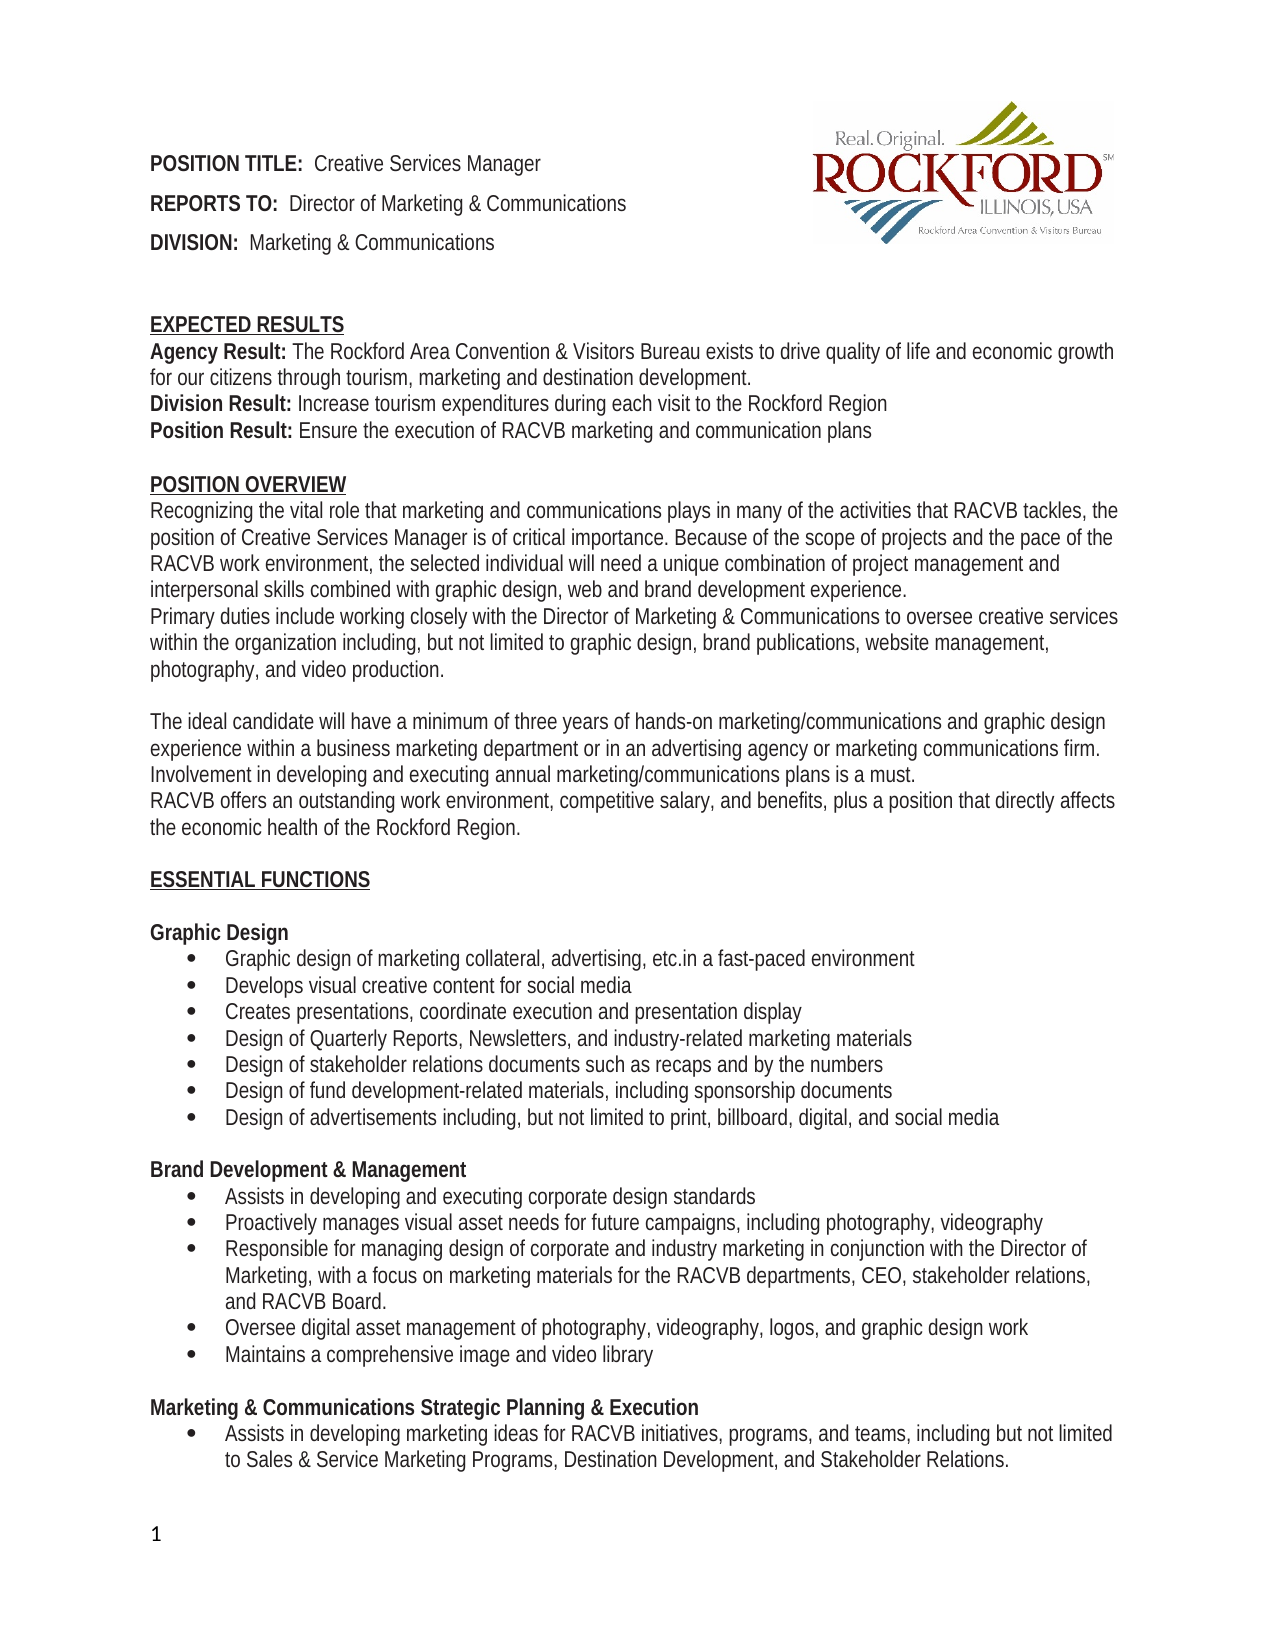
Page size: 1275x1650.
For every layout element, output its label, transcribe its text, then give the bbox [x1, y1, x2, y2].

list Creates presentations, coordinate execution and presentation display [187, 998, 1125, 1024]
text Marketing & Communications Strategic Planning & Execution [150, 1393, 1125, 1420]
list Graphic design of marketing collateral, advertising, etc.in a fast-paced environment [187, 945, 1125, 972]
text POSITION TITLE: Creative Services Manager REPORTS TO: Director of Marketing & Communications DIVISION: Marketing & Communications [150, 150, 1125, 297]
picture [812, 101, 1114, 244]
text ESSENTIAL FUNCTIONS [150, 866, 1125, 893]
text Brand Development & Management [150, 1156, 1125, 1183]
list Design of fund development-related materials, including sponsorship documents [187, 1077, 1125, 1103]
text Graphic Design [150, 919, 1125, 945]
list Design of advertisements including, but not limited to print, billboard, digital, and social media [187, 1103, 1125, 1130]
list Assists in developing marketing ideas for RACVB initiatives, programs, and teams, including but not limited to Sales & Service Marketing Programs, Destination Development, and Stakeholder Relations. [187, 1420, 1125, 1472]
list Design of Quarterly Reports, Newsletters, and industry-related marketing materials [187, 1024, 1125, 1051]
list Proactively manages visual asset needs for future campaigns, including photography, videography [187, 1209, 1125, 1235]
text RACVB offers an outstanding work environment, competitive salary, and benefits, plus a position that directly affects the economic health of the Rockford Region. [150, 787, 1125, 840]
text EXPECTED RESULTS Agency Result: The Rockford Area Convention & Visitors Bureau exists to drive quality of life and economic growth for our citizens through tourism, marketing and destination development. [150, 311, 1125, 390]
list Develops visual creative content for social media [187, 972, 1125, 998]
text Division Result: Increase tourism expenditures during each visit to the Rockford Region Position Result: Ensure the execution of RACVB marketing and communication plans [150, 390, 1125, 471]
text Primary duties include working closely with the Director of Marketing & Communications to oversee creative services within the organization including, but not limited to graphic design, brand publications, website management, photography, and video production. The ideal candidate will have a minimum of three years of hands-on marketing/communications and graphic design experience within a business marketing department or in an advertising agency or marketing communications firm. Involvement in developing and executing annual marketing/communications plans is a must. [150, 603, 1125, 787]
list Assists in developing and executing corporate design standards [187, 1183, 1125, 1209]
list Design of stakeholder relations documents such as recaps and by the numbers [187, 1051, 1125, 1077]
list Maintains a comprehensive image and video library [187, 1341, 1125, 1367]
text POSITION OVERVIEW Recognizing the vital role that marketing and communications plays in many of the activities that RACVB tackles, the position of Creative Services Manager is of critical importance. Because of the scope of projects and the pace of the RACVB work environment, the selected individual will need a unique combination of project management and interpersonal skills combined with graphic design, web and brand development experience. [150, 471, 1125, 603]
list Responsible for managing design of corporate and industry marketing in conjunction with the Director of Marketing, with a focus on marketing materials for the RACVB departments, CEO, stakeholder relations, and RACVB Board. [187, 1235, 1125, 1314]
list Oversee digital asset management of photography, videography, logos, and graphic design work [187, 1314, 1125, 1341]
